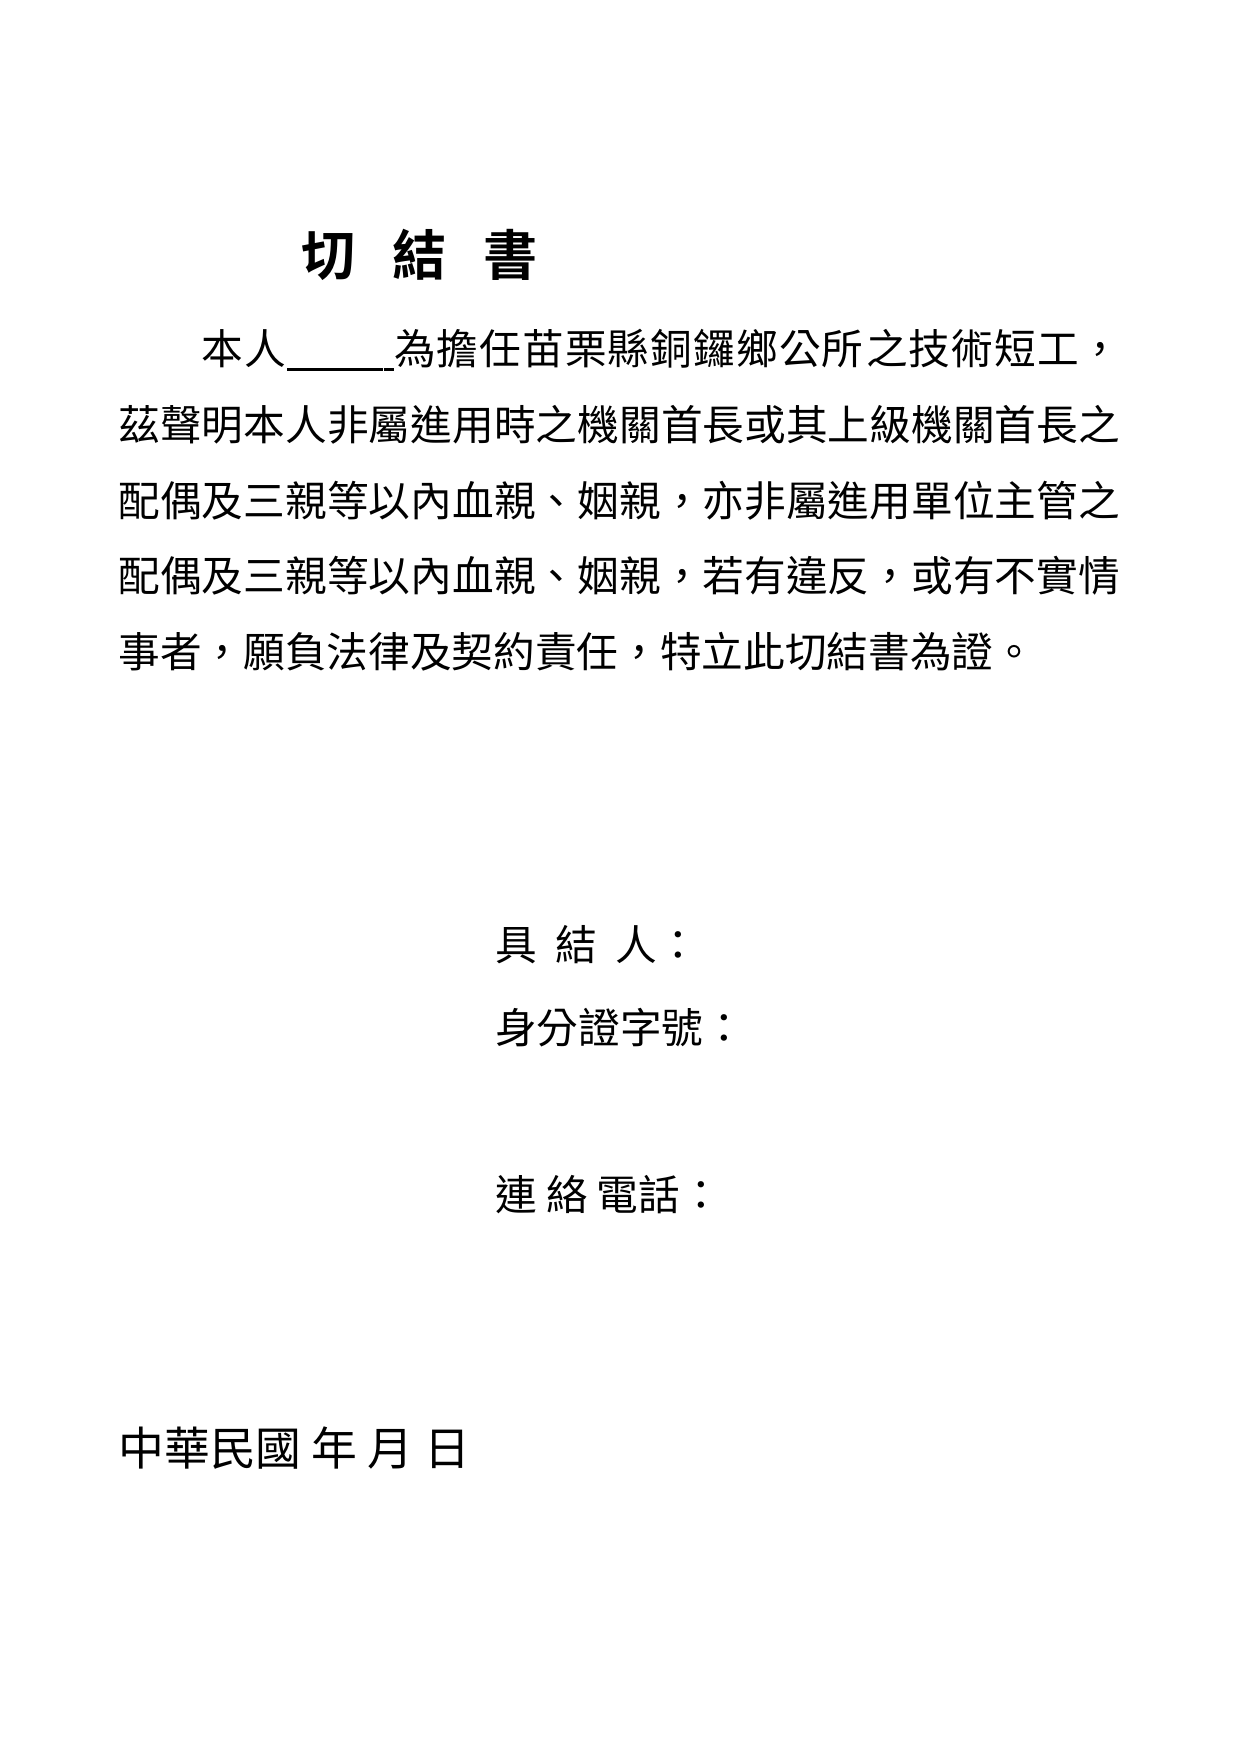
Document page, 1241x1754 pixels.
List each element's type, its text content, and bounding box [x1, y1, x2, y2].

text 切 結 書 [118, 194, 1122, 308]
text 本人 為擔任苗栗縣銅鑼鄉公所之技術短工，茲聲明本人非屬進用時之機關首長或其上級機關首長之配偶及三親等以內血親、姻親，亦非屬進用單位主管之配偶及三親等以內血親、姻親，若有違反，或有不實情事者，願負法律及契約責任，特立此切結書為證。 [118, 308, 1122, 687]
text 中華民國 年 月 日 [118, 1408, 1122, 1484]
